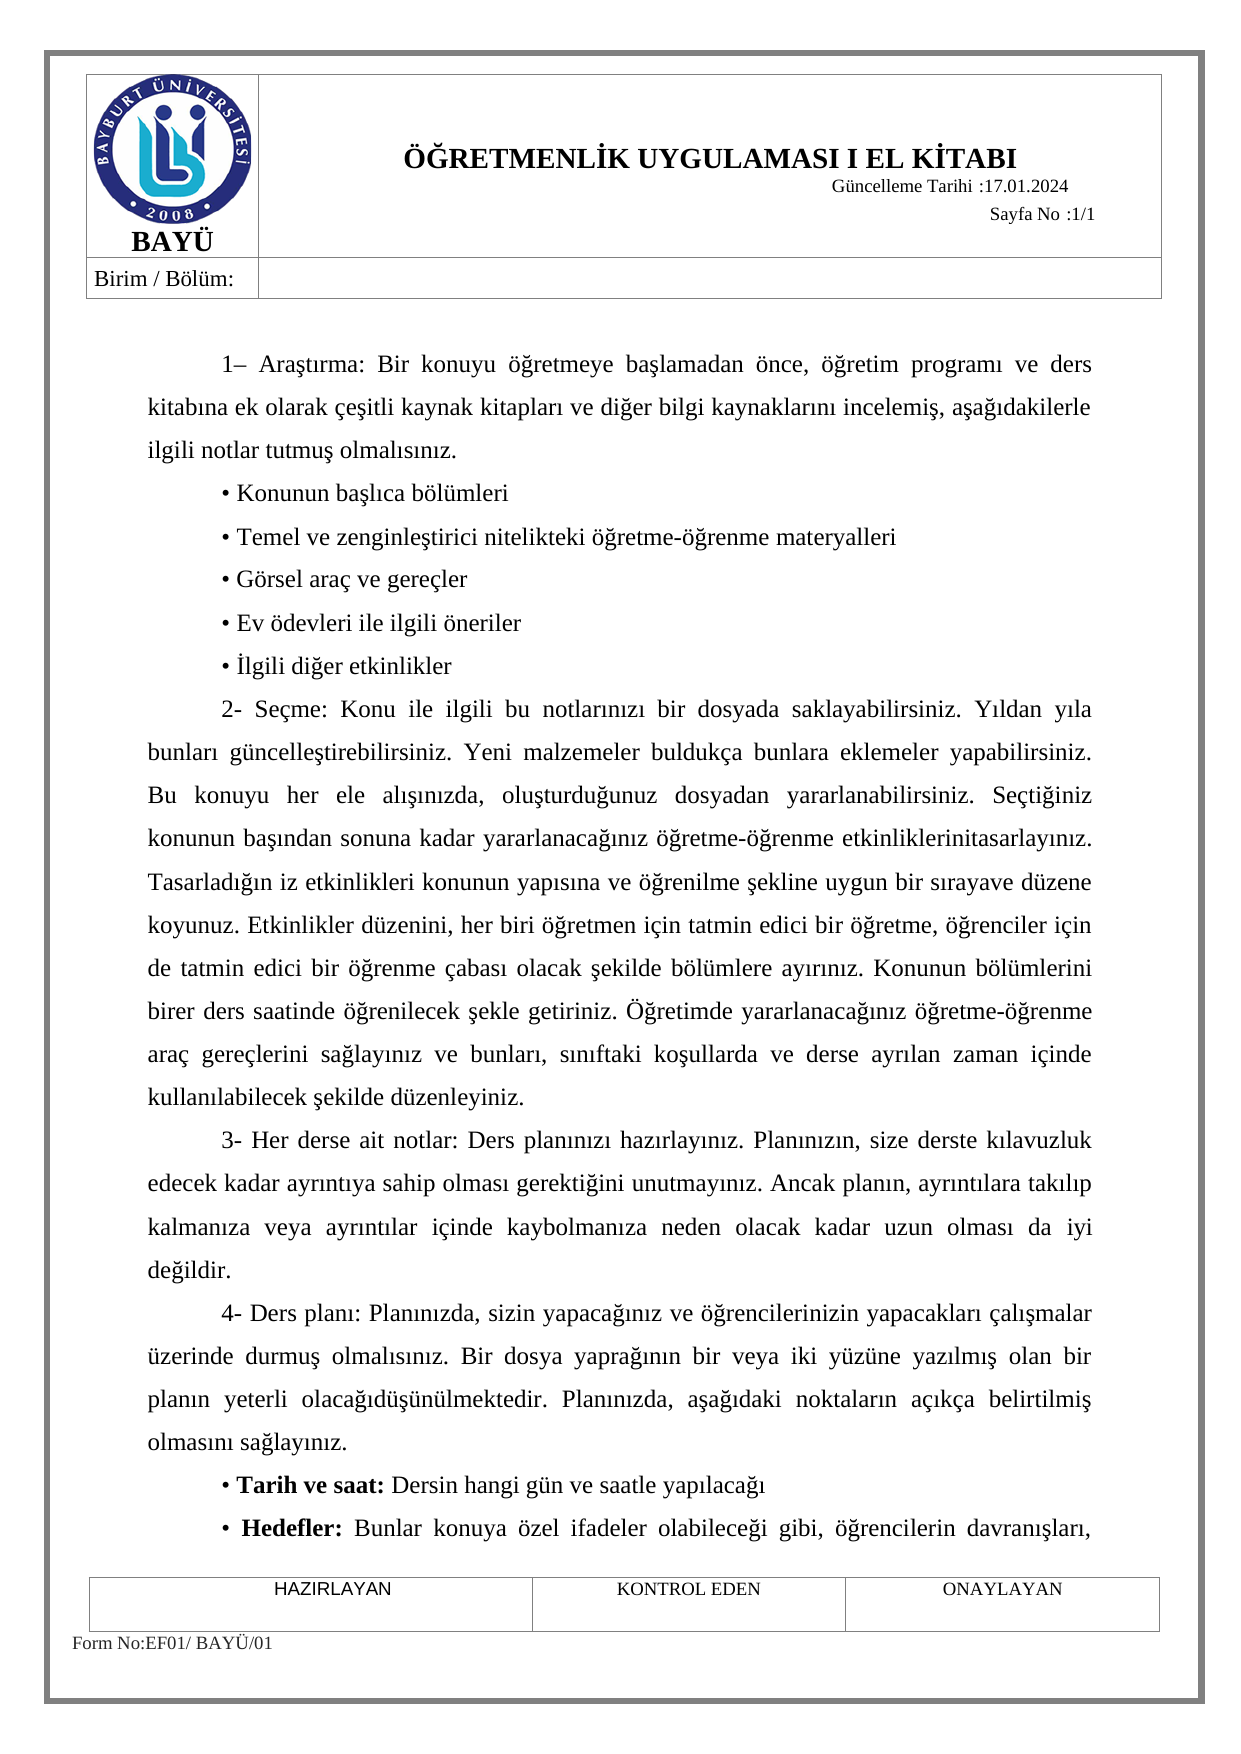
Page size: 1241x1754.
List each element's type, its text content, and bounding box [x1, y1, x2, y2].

list Ders planı: Planınızda, sizin yapacağınız ve öğrencilerinizin yapacakları çalışmalar üzerinde durmuş olmalısınız. Bir dosya yaprağının bir veya iki yüzüne yazılmış olan bir planın yeterli olacağıdüşünülmektedir. Planınızda, aşağıdaki noktaların açıkça belirtilmiş olmasını sağlayınız. [147, 1298, 1093, 1456]
list İlgili diğer etkinlikler [221, 651, 1198, 679]
list Konunun başlıca bölümleri [147, 478, 1198, 507]
list Seçme: Konu ile ilgili bu notlarınızı bir dosyada saklayabilirsiniz. Yıldan yıla bunları güncelleştirebilirsiniz. Yeni malzemeler buldukça bunlara eklemeler yapabilirsiniz. Bu konuyu her ele alışınızda, oluşturduğunuz dosyadan yararlanabilirsiniz. Seçtiğiniz konunun başından sonuna kadar yararlanacağınız öğretme-öğrenme etkinliklerinitasarlayınız. Tasarladığın iz etkinlikleri konunun yapısına ve öğrenilme şekline uygun bir sırayave düzene koyunuz. Etkinlikler düzenini, her biri öğretmen için tatmin edici bir öğretme, öğrenciler için de tatmin edici bir öğrenme çabası olacak şekilde bölümlere ayırınız. Konunun bölümlerini birer ders saatinde öğrenilecek şekle getiriniz. Öğretimde yararlanacağınız öğretme-öğrenme araç gereçlerini sağlayınız ve bunları, sınıftaki koşullarda ve derse ayrılan zaman içinde kullanılabilecek şekilde düzenleyiniz. [147, 694, 1093, 1111]
list Temel ve zenginleştirici nitelikteki öğretme-öğrenme materyalleri [147, 522, 1198, 550]
list Tarih ve saat: Dersin hangi gün ve saatle yapılacağı [221, 1471, 1198, 1499]
text 1– Araştırma: Bir konuyu öğretmeye başlamadan önce, öğretim programı ve ders kitabına ek olarak çeşitli kaynak kitapları ve diğer bilgi kaynaklarını incelemiş, aşağıdakilerle ilgili notlar tutmuş olmalısınız. [147, 349, 1092, 464]
list Ev ödevleri ile ilgili öneriler [147, 608, 1198, 637]
picture [93, 74, 252, 224]
list Hedefler: Bunlar konuya özel ifadeler olabileceği gibi, öğrencilerin davranışları, beceriler, öğrenme yaklaşımları şeklinde de olabilir [147, 1513, 1092, 1542]
list Görsel araç ve gereçler [221, 564, 1198, 593]
list Her derse ait notlar: Ders planınızı hazırlayınız. Planınızın, size derste kılavuzluk edecek kadar ayrıntıya sahip olması gerektiğini unutmayınız. Ancak planın, ayrıntılara takılıp kalmanıza veya ayrıntılar içinde kaybolmanıza neden olacak kadar uzun olması da iyi değildir. [147, 1125, 1093, 1283]
